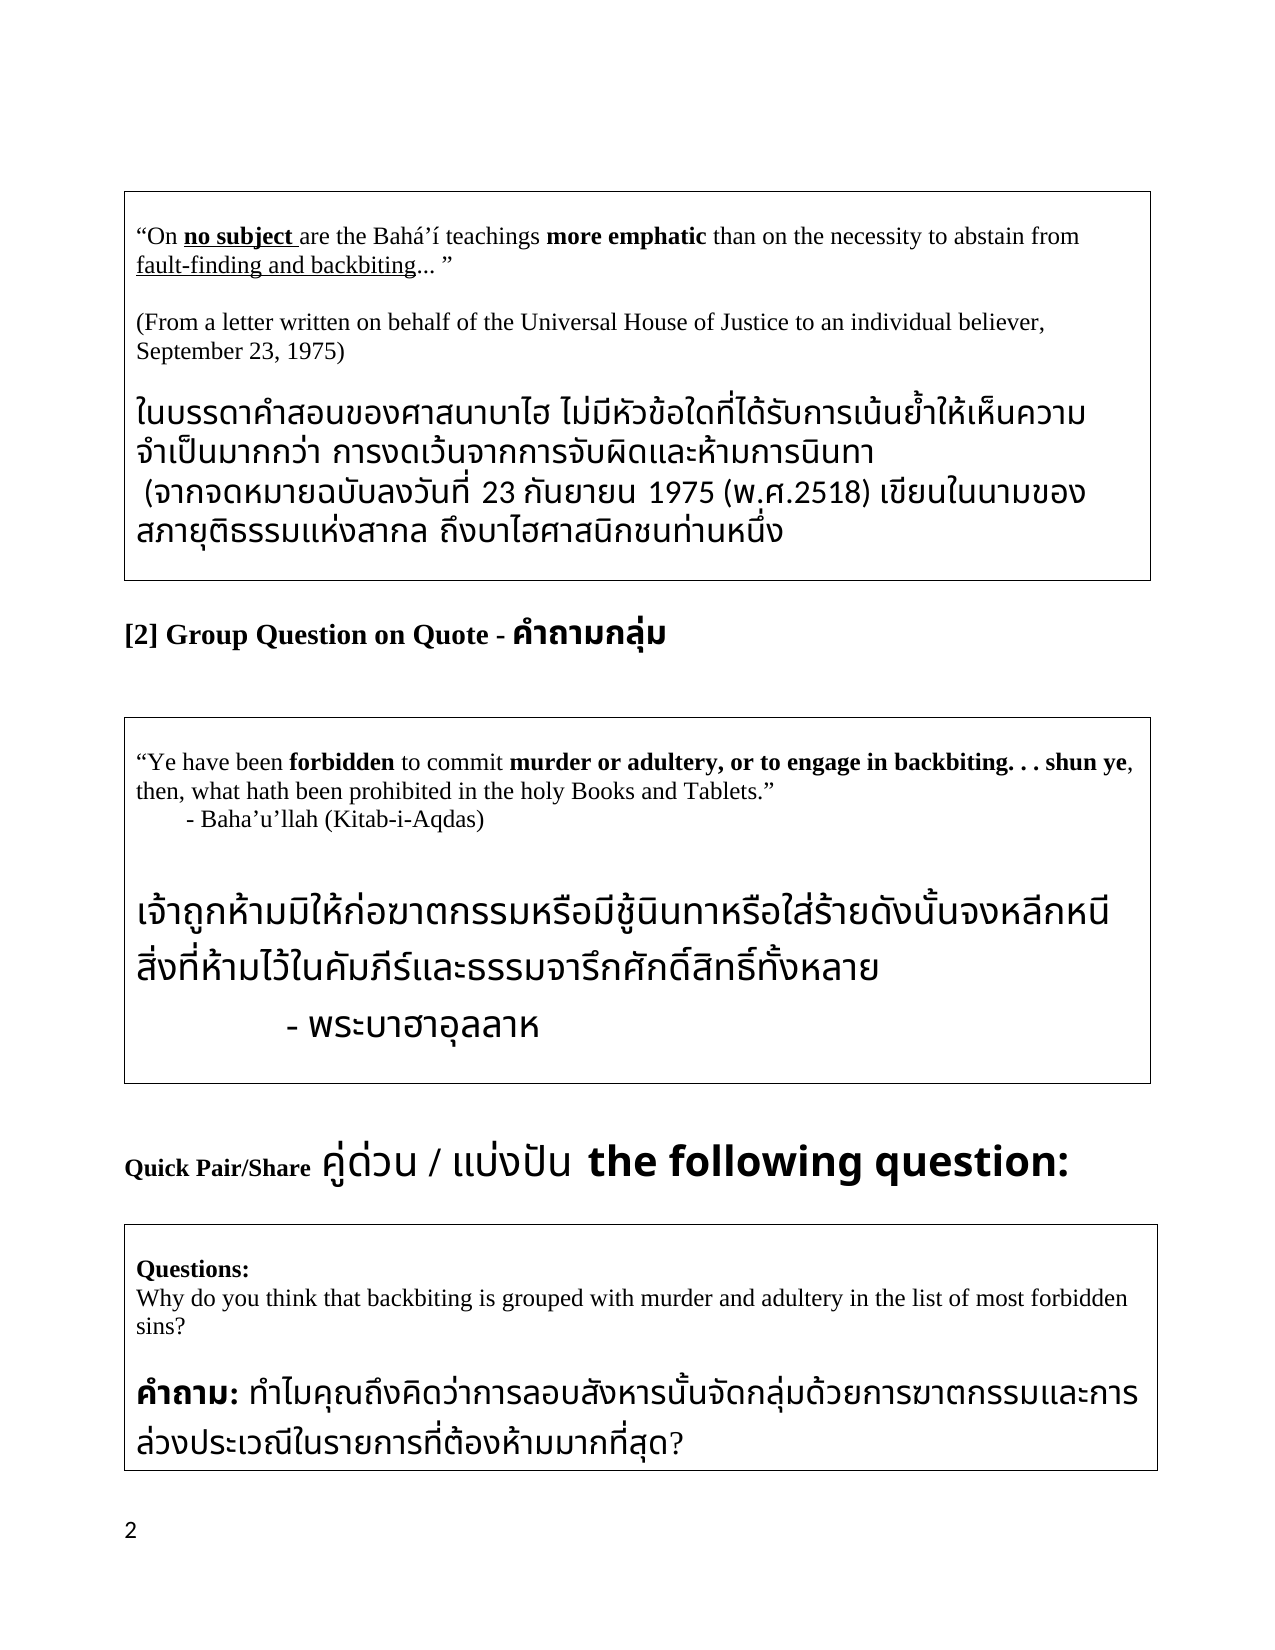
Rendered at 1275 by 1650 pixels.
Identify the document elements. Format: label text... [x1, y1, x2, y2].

text [2] Group Question on Quote - คำถามกลุ่ม [124, 609, 1151, 660]
text Quick Pair/Share คู่ด่วน / แบ่งปัน the following question: [124, 1132, 1151, 1195]
table_header “On no subject are the Bahá’í teachings more emphatic than on the necessity to abstain from fault-finding and backbiting... ” (From a letter written on behalf of the Universal House of Justice to an individual believer, September 23, 1975) ในบรรดาคำสอนของศาสนาบาไฮ ไม่มีหัวข้อใดที่ได้รับการเน้นย้ำให้เห็นความจำเป็นมากกว่า การงดเว้นจากการจับผิดและห้ามการนินทา (จากจดหมายฉบับลงวันที่ 23 กันยายน 1975 (พ.ศ.2518) เขียนในนามของสภายุติธรรมแห่งสากล ถึงบาไฮศาสนิกชนท่านหนึ่ง [125, 192, 1150, 579]
table_header “Ye have been forbidden to commit murder or adultery, or to engage in backbiting. . . shun ye, then, what hath been prohibited in the holy Books and Tablets.” - Baha’u’llah (Kitab-i-Aqdas) เจ้าถูกห้ามมิให้ก่อฆาตกรรมหรือมีชู้นินทาหรือใส่ร้ายดังนั้นจงหลีกหนีสิ่งที่ห้ามไว้ในคัมภีร์และธรรมจารึกศักดิ์สิทธิ์ทั้งหลาย - พระบาฮาอุลลาห [125, 718, 1150, 1083]
table_header Questions: Why do you think that backbiting is grouped with murder and adultery in the list of most forbidden sins? คำถาม: ทำไมคุณถึงคิดว่าการลอบสังหารนั้นจัดกลุ่มด้วยการฆาตกรรมและการล่วงประเวณีในรายการที่ต้องห้ามมากที่สุด? [125, 1225, 1157, 1470]
